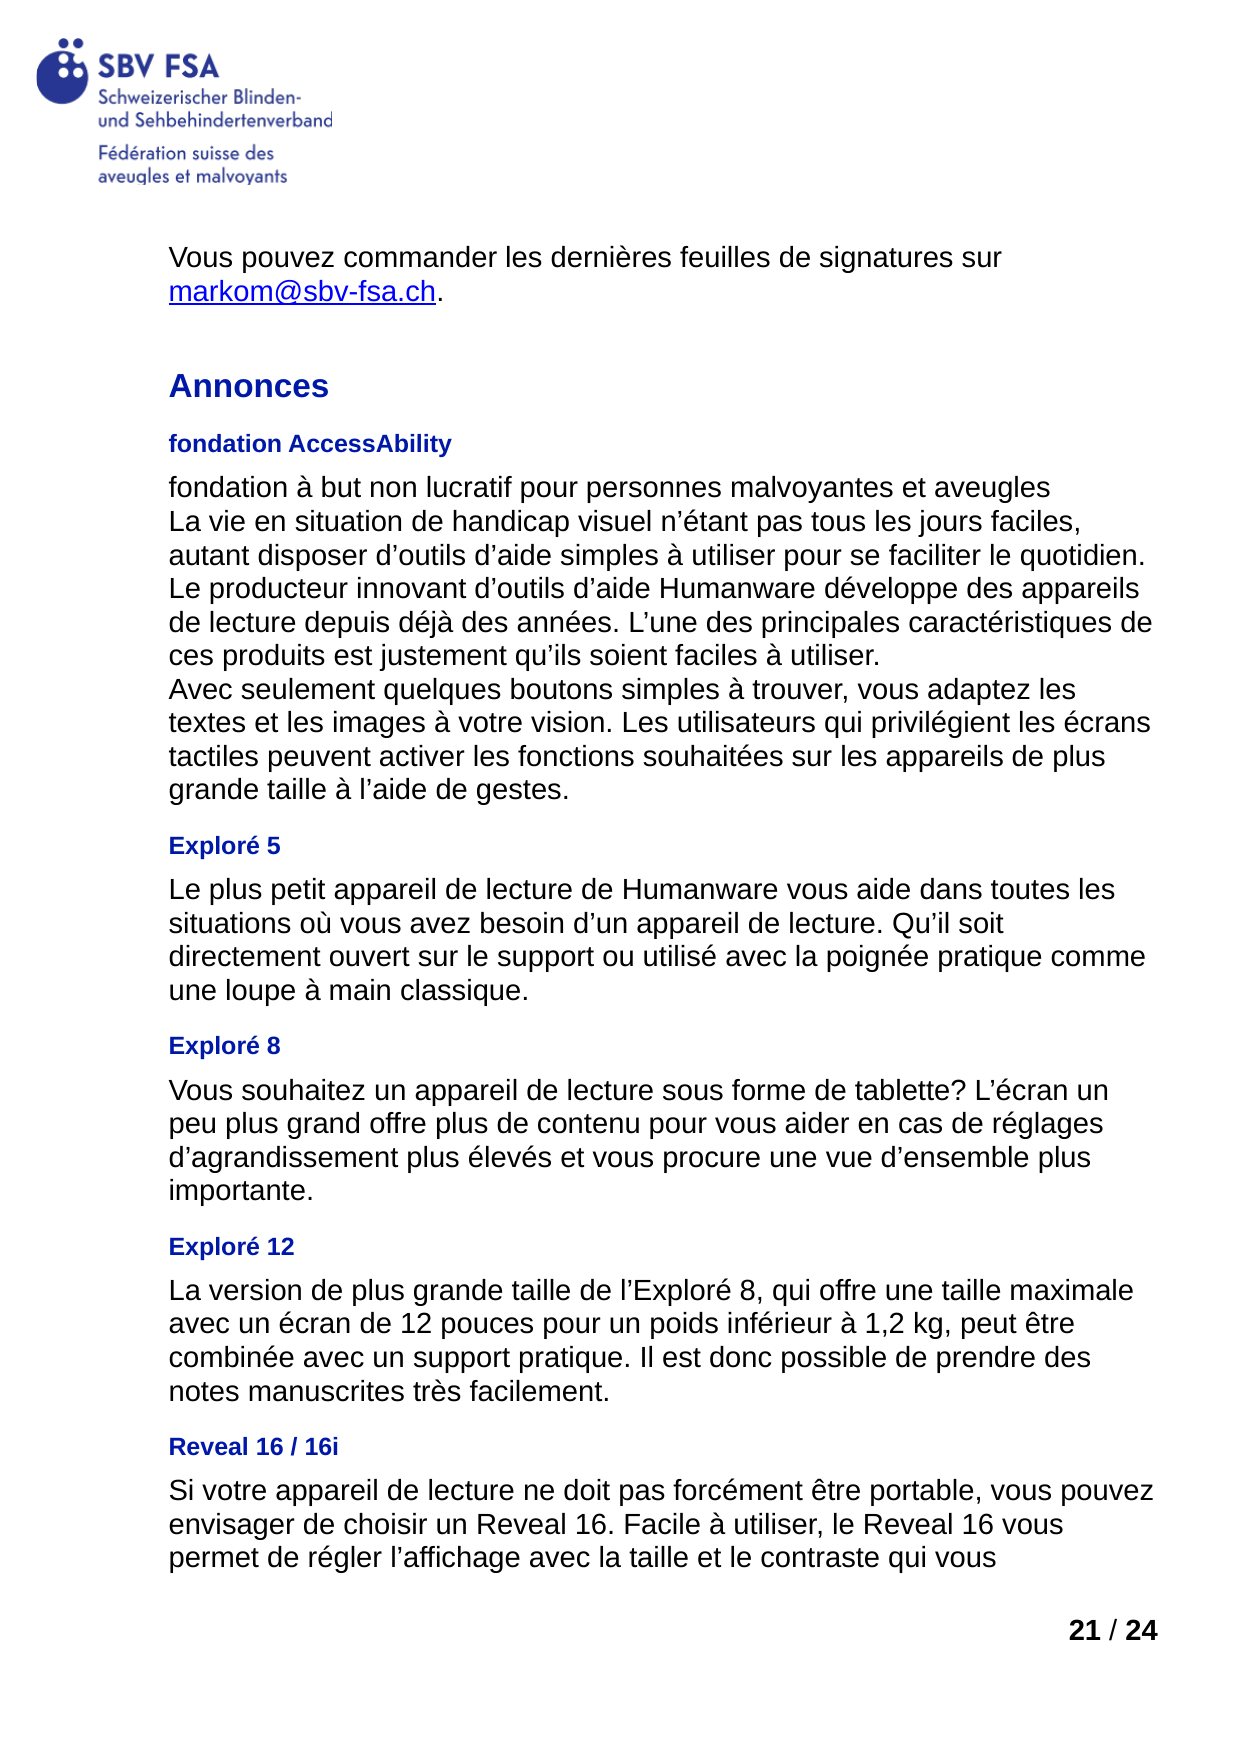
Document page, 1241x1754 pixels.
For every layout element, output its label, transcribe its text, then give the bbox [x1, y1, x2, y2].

subtitle Exploré 5 [168, 831, 1157, 860]
text La version de plus grande taille de l’Exploré 8, qui offre une taille maximale avec un écran de 12 pouces pour un poids inférieur à 1,2 kg, peut être combinée avec un support pratique. Il est donc possible de prendre des notes manuscrites très facilement. [168, 1273, 1157, 1407]
text Vous pouvez commander les dernières feuilles de signatures sur markom@sbv-fsa.ch. [168, 240, 1157, 307]
text La vie en situation de handicap visuel n’étant pas tous les jours faciles, autant disposer d’outils d’aide simples à utiliser pour se faciliter le quotidien. [168, 504, 1157, 571]
text Vous souhaitez un appareil de lecture sous forme de tablette? L’écran un peu plus grand offre plus de contenu pour vous aider en cas de réglages d’agrandissement plus élevés et vous procure une vue d’ensemble plus importante. [168, 1073, 1157, 1207]
text Le producteur innovant d’outils d’aide Humanware développe des appareils de lecture depuis déjà des années. L’une des principales caractéristiques de ces produits est justement qu’ils soient faciles à utiliser. [168, 571, 1157, 672]
text fondation à but non lucratif pour personnes malvoyantes et aveugles [168, 471, 1157, 504]
subtitle Exploré 8 [168, 1031, 1157, 1060]
subtitle Exploré 12 [168, 1232, 1157, 1261]
subtitle Annonces [168, 366, 1157, 404]
text Avec seulement quelques boutons simples à trouver, vous adaptez les textes et les images à votre vision. Les utilisateurs qui privilégient les écrans tactiles peuvent activer les fonctions souhaitées sur les appareils de plus grande taille à l’aide de gestes. [168, 672, 1157, 806]
subtitle fondation AccessAbility [168, 429, 1157, 458]
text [168, 1473, 1157, 1574]
text Le plus petit appareil de lecture de Humanware vous aide dans toutes les situations où vous avez besoin d’un appareil de lecture. Qu’il soit directement ouvert sur le support ou utilisé avec la poignée pratique comme une loupe à main classique. [168, 872, 1157, 1006]
subtitle Reveal 16 / 16i [168, 1432, 1157, 1461]
